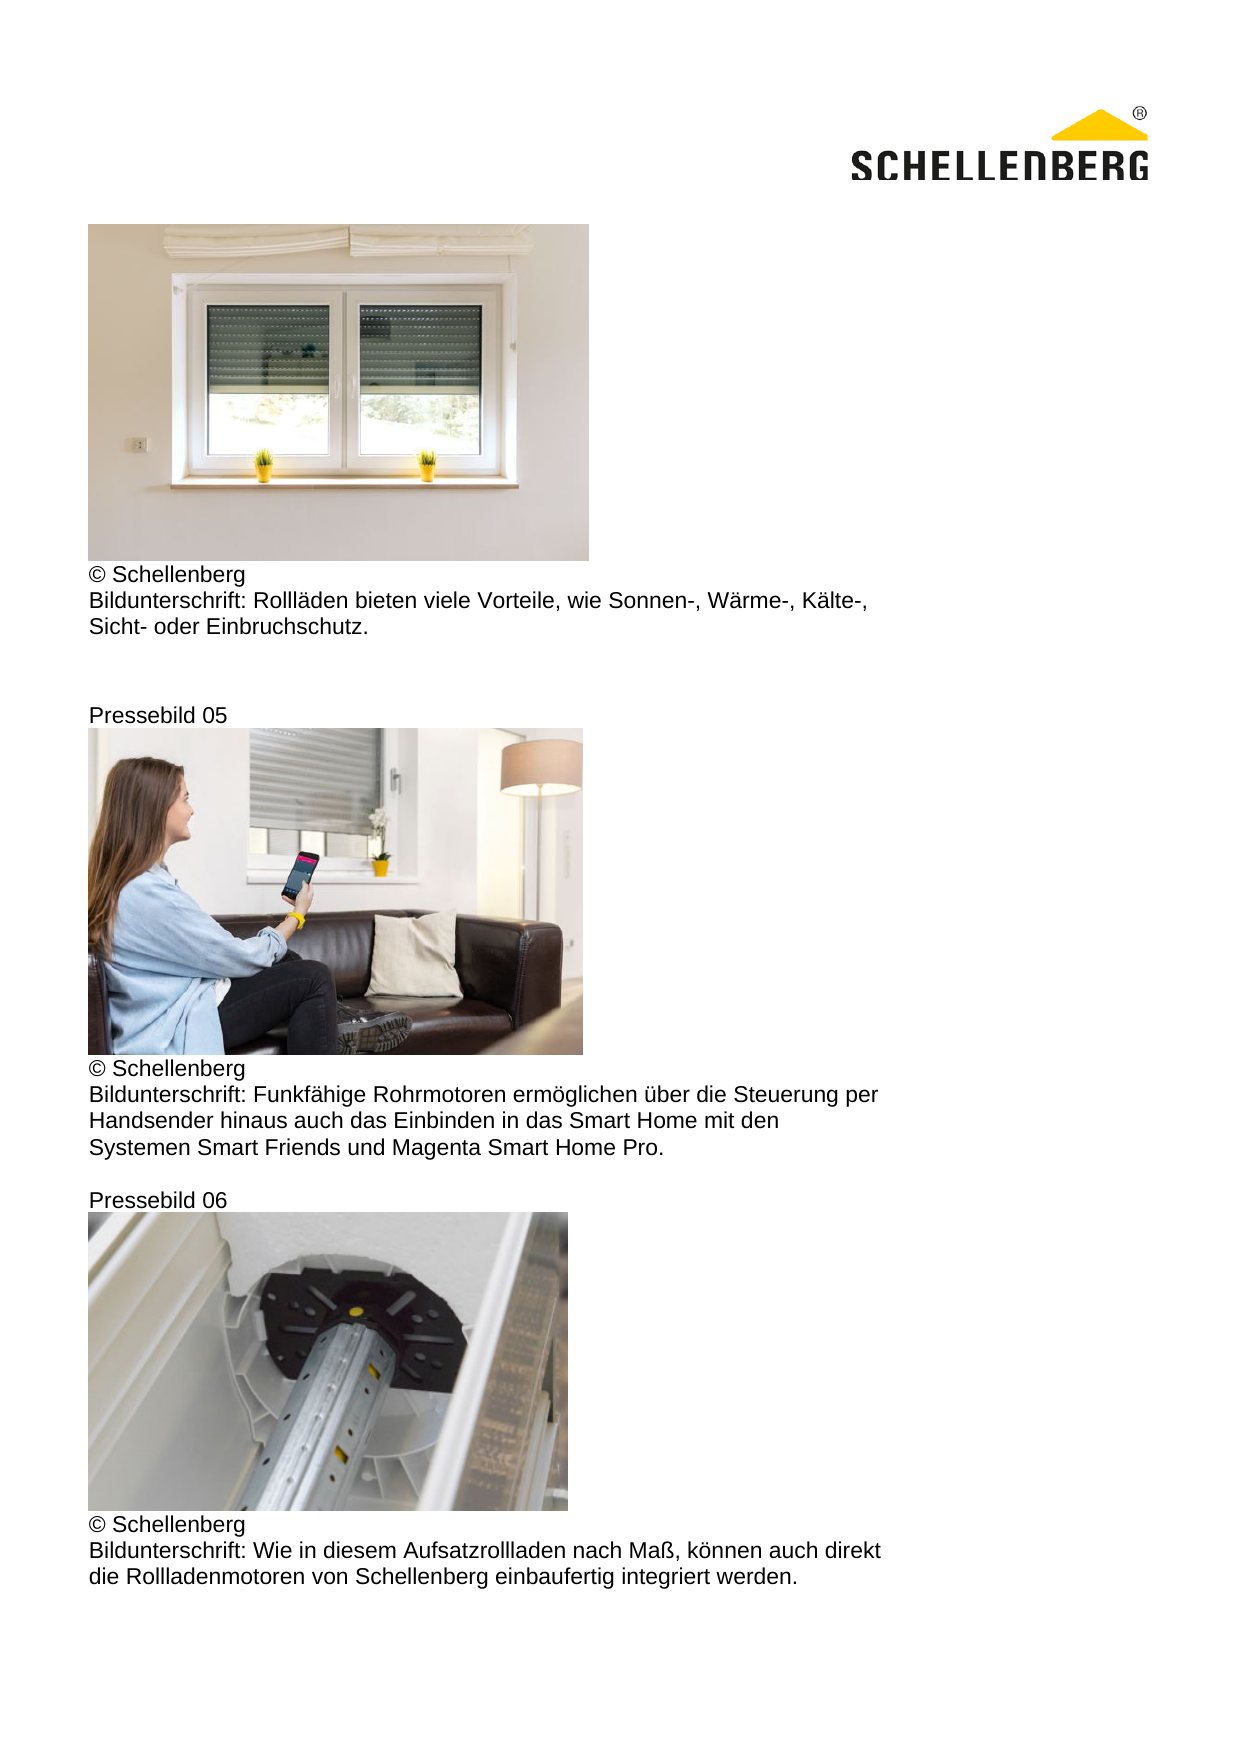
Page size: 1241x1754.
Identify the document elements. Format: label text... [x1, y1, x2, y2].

text Bildunterschrift: Rollläden bieten viele Vorteile, wie Sonnen-, Wärme-, Kälte-, Sicht- oder Einbruchschutz. [89, 587, 886, 639]
text Bildunterschrift: Wie in diesem Aufsatzrollladen nach Maß, können auch direkt die Rollladenmotoren von Schellenberg einbaufertig integriert werden. [89, 1537, 886, 1589]
text © Schellenberg [89, 1511, 886, 1537]
text Bildunterschrift: Funkfähige Rohrmotoren ermöglichen über die Steuerung per Handsender hinaus auch das Einbinden in das Smart Home mit den Systemen Smart Friends und Magenta Smart Home Pro. [89, 1081, 886, 1160]
text © Schellenberg [89, 561, 886, 587]
picture [88, 728, 583, 1055]
picture [88, 1212, 568, 1511]
text Pressebild 06 [89, 1187, 886, 1213]
picture [851, 104, 1148, 180]
picture [88, 224, 589, 561]
text © Schellenberg [89, 1055, 886, 1081]
text Pressebild 05 [89, 702, 886, 728]
